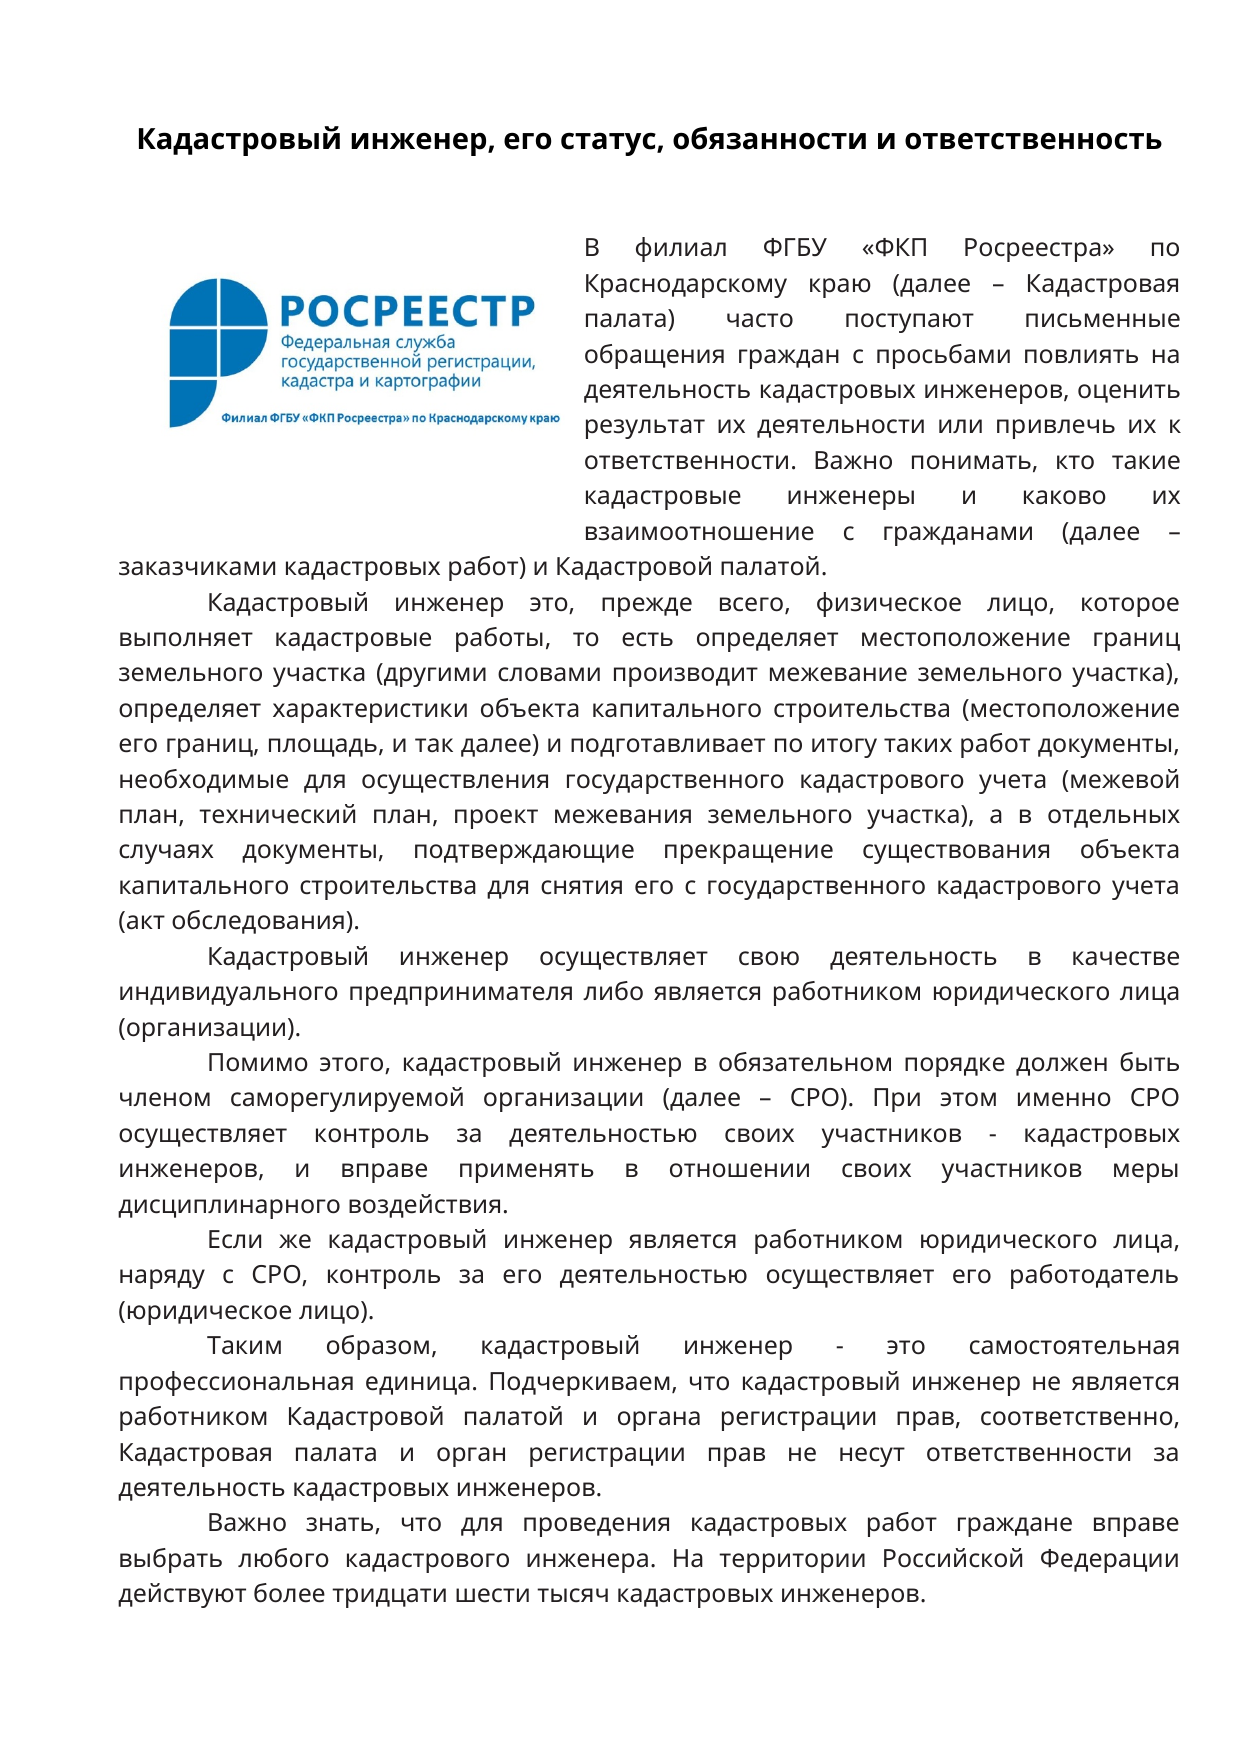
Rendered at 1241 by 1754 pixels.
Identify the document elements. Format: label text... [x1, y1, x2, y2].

text Кадастровый инженер, его статус, обязанности и ответственность [118, 118, 1181, 158]
text Если же кадастровый инженер является работником юридического лица, наряду с СРО, контроль за его деятельностью осуществляет его работодатель (юридическое лицо). [118, 1220, 1181, 1257]
picture [139, 206, 565, 524]
text Таким образом, кадастровый инженер - это самостоятельная профессиональная единица. Подчеркиваем, что кадастровый инженер не является работником Кадастровой палатой и органа регистрации прав, соответственно, Кадастровая палата и орган регистрации прав не несут ответственности за деятельность кадастровых инженеров. [118, 1327, 1181, 1363]
text Важно знать, что для проведения кадастровых работ граждане вправе выбрать любого кадастрового инженера. На территории Российской Федерации действуют более тридцати шести тысяч кадастровых инженеров. [118, 1574, 1181, 1610]
text Если же кадастровый инженер является работником юридического лица, наряду с СРО, контроль за его деятельностью осуществляет его работодатель (юридическое лицо). [118, 1291, 1181, 1327]
text Таким образом, кадастровый инженер - это самостоятельная профессиональная единица. Подчеркиваем, что кадастровый инженер не является работником Кадастровой палатой и органа регистрации прав, соответственно, Кадастровая палата и орган регистрации прав не несут ответственности за деятельность кадастровых инженеров. [118, 1468, 1181, 1504]
text Помимо этого, кадастровый инженер в обязательном порядке должен быть членом саморегулируемой организации (далее – СРО). При этом именно СРО осуществляет контроль за деятельностью своих участников - кадастровых инженеров, и вправе применять в отношении своих участников меры дисциплинарного воздействия. [118, 1185, 1181, 1220]
text Кадастровый инженер осуществляет свою деятельность в качестве индивидуального предпринимателя либо является работником юридического лица (организации). [118, 1008, 1181, 1043]
text Важно знать, что для проведения кадастровых работ граждане вправе выбрать любого кадастрового инженера. На территории Российской Федерации действуют более тридцати шести тысяч кадастровых инженеров. [118, 1504, 1181, 1540]
text Кадастровый инженер осуществляет свою деятельность в качестве индивидуального предпринимателя либо является работником юридического лица (организации). [118, 937, 1181, 974]
text Помимо этого, кадастровый инженер в обязательном порядке должен быть членом саморегулируемой организации (далее – СРО). При этом именно СРО осуществляет контроль за деятельностью своих участников - кадастровых инженеров, и вправе применять в отношении своих участников меры дисциплинарного воздействия. [118, 1043, 1181, 1080]
